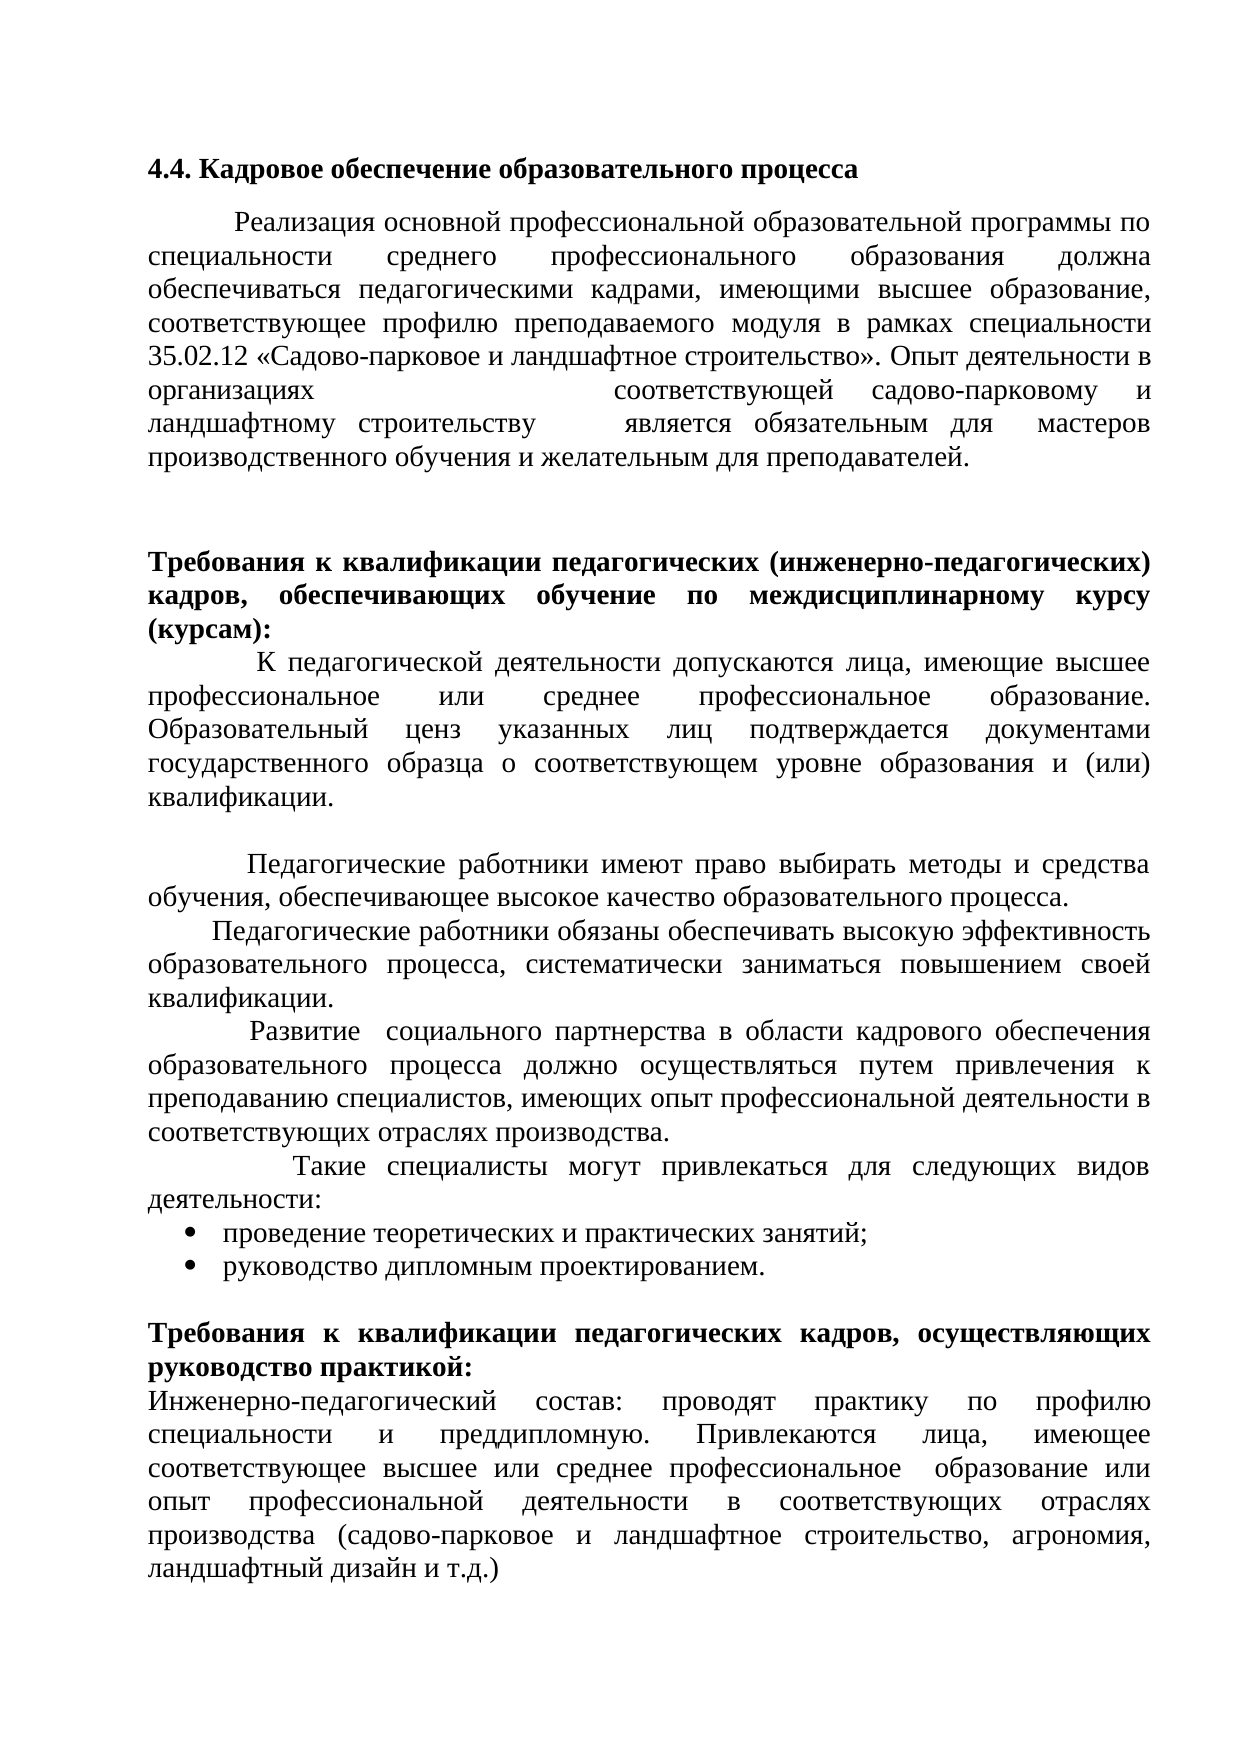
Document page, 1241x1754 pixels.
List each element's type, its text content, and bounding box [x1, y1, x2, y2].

list руководство дипломным проектированием. [185, 1248, 1152, 1282]
subtitle 4.4. Кадровое обеспечение образовательного процесса [148, 152, 1152, 185]
text Развитие социального партнерства в области кадрового обеспечения образовательного процесса должно осуществляться путем привлечения к преподаванию специалистов, имеющих опыт профессиональной деятельности в соответствующих отраслях производства. [148, 1013, 1152, 1148]
text Педагогические работники обязаны обеспечивать высокую эффективность образовательного процесса, систематически заниматься повышением своей квалификации. [148, 913, 1152, 1013]
text Педагогические работники имеют право выбирать методы и средства обучения, обеспечивающее высокое качество образовательного процесса. [148, 846, 1152, 913]
text Такие специалисты могут привлекаться для следующих видов деятельности: [148, 1148, 1152, 1215]
text Требования к квалификации педагогических (инженерно-педагогических) кадров, обеспечивающих обучение по междисциплинарному курсу (курсам): [148, 544, 1152, 644]
text Реализация основной профессиональной образовательной программы по специальности среднего профессионального образования должна обеспечиваться педагогическими кадрами, имеющими высшее образование, соответствующее профилю преподаваемого модуля в рамках специальности 35.02.12 «Садово-парковое и ландшафтное строительство». Опыт деятельности в организациях соответствующей садово-парковому и ландшафтному строительству является обязательным для мастеров производственного обучения и желательным для преподавателей. [148, 204, 1152, 472]
text К педагогической деятельности допускаются лица, имеющие высшее профессиональное или среднее профессиональное образование. Образовательный ценз указанных лиц подтверждается документами государственного образца о соответствующем уровне образования и (или) квалификации. [148, 644, 1152, 812]
text Требования к квалификации педагогических кадров, осуществляющих руководство практикой: [148, 1316, 1152, 1383]
text Инженерно-педагогический состав: проводят практику по профилю специальности и преддипломную. Привлекаются лица, имеющее соответствующее высшее или среднее профессиональное образование или опыт профессиональной деятельности в соответствующих отраслях производства (садово-парковое и ландшафтное строительство, агрономия, ландшафтный дизайн и т.д.) [148, 1383, 1152, 1584]
list проведение теоретических и практических занятий; [185, 1215, 1152, 1248]
